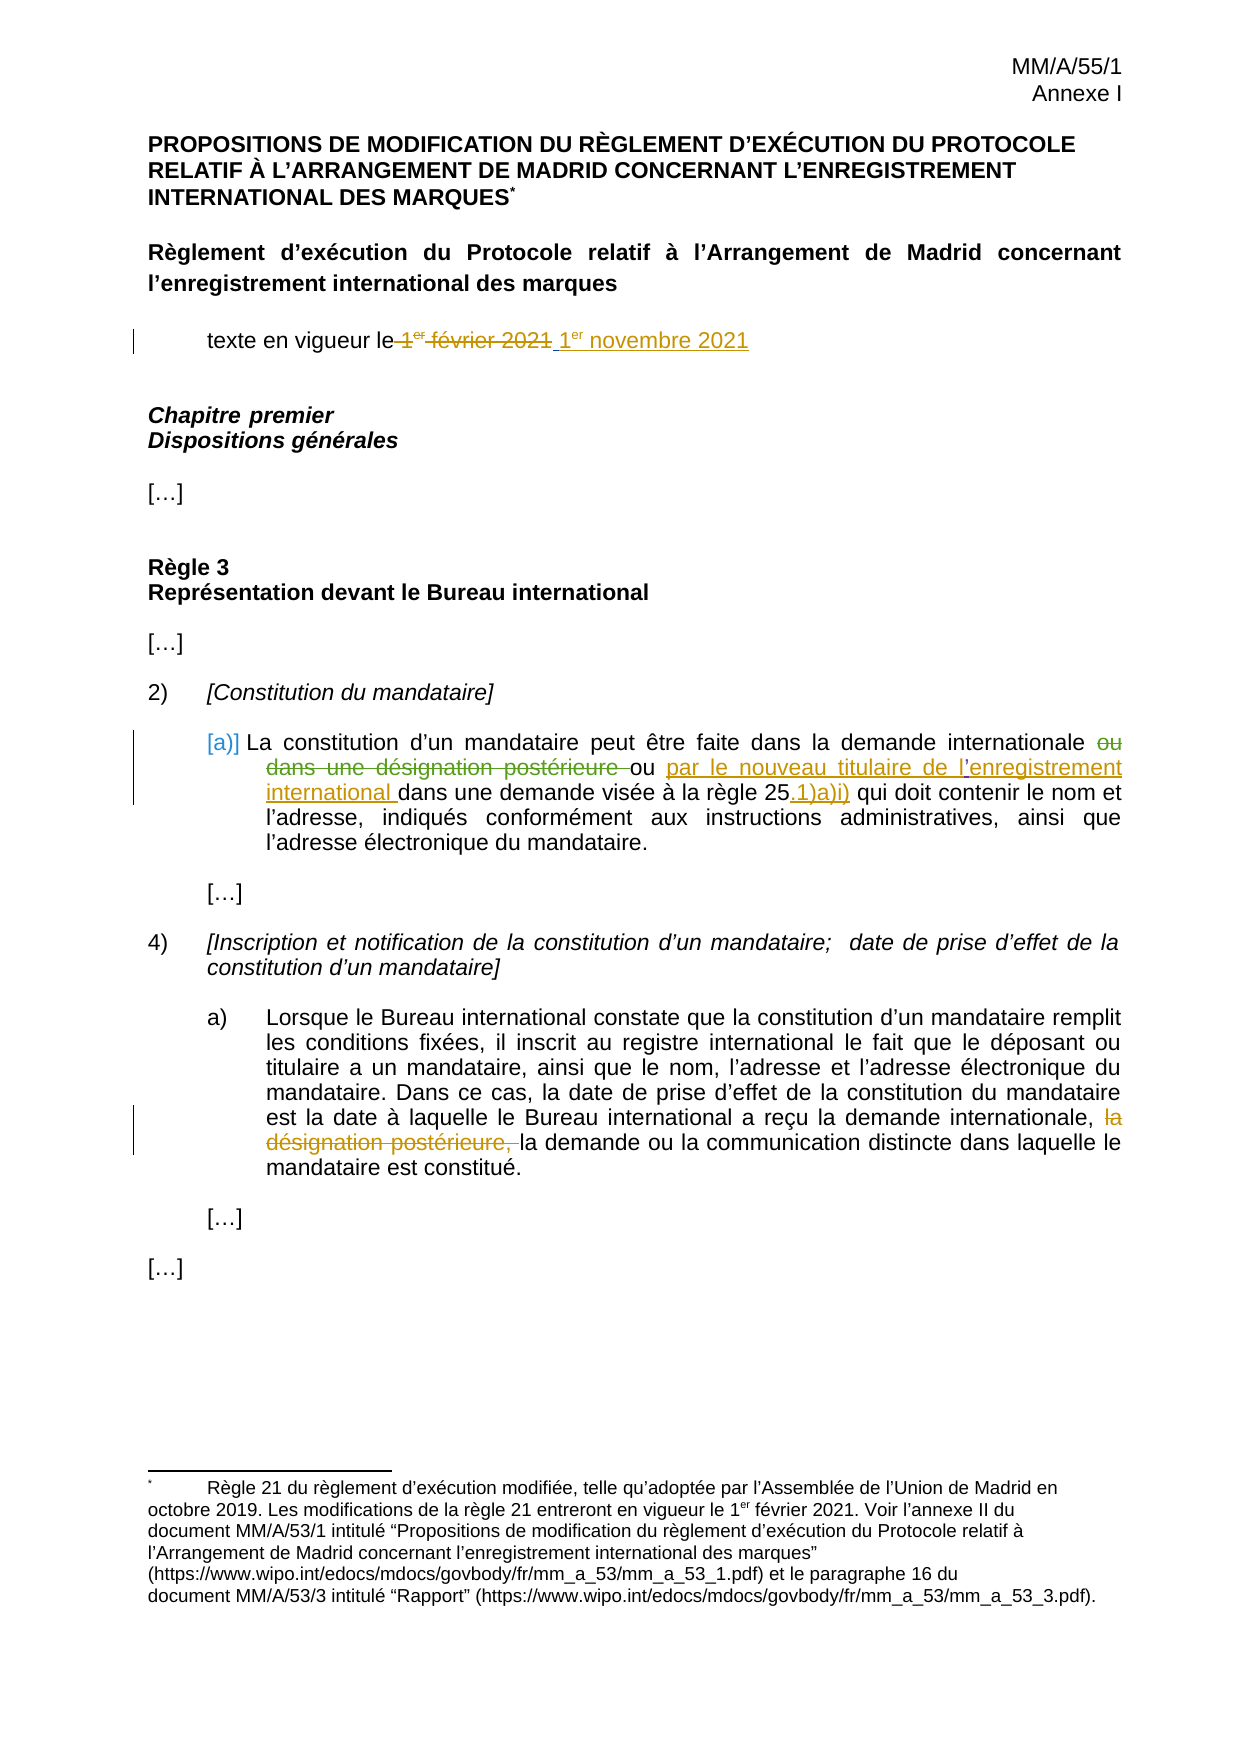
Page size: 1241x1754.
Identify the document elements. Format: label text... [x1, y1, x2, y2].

text […] [207, 880, 1122, 905]
subtitle Propositions de modification du règlement d’exécution du Protocole relatif à l’Arrangement de Madrid concernant l’enregistrement international des marques [148, 131, 1122, 210]
text 4) [Inscription et notification de la constitution d’un mandataire; date de prise d’effet de la constitution d’un mandataire] [148, 930, 1122, 980]
text Règle 3 Représentation devant le Bureau international [148, 555, 1122, 605]
list [Constitution du mandataire] [148, 680, 1122, 705]
text a) Lorsque le Bureau international constate que la constitution d’un mandataire remplit les conditions fixées, il inscrit au registre international le fait que le déposant ou titulaire a un mandataire, ainsi que le nom, l’adresse et l’adresse électronique du mandataire. Dans ce cas, la date de prise d’effet de la constitution du mandataire est la date à laquelle le Bureau international a reçu la demande internationale, la demande ou la communication distincte dans laquelle le mandataire est constitué. [207, 1005, 1122, 1180]
text Règlement d’exécution du Protocole relatif à l’Arrangement de Madrid concernant l’enregistrement international des marques [148, 235, 1122, 297]
text […] [148, 630, 1122, 655]
text texte en vigueur le [207, 329, 1124, 354]
text […] [148, 1255, 1122, 1280]
text Chapitre premier Dispositions générales [148, 404, 1122, 454]
list La constitution d’un mandataire peut être faite dans la demande internationale ou dans une demande visée à la règle 25 qui doit contenir le nom et l’adresse, indiqués conformément aux instructions administratives, ainsi que l’adresse électronique du mandataire. [207, 730, 1122, 855]
text […] [207, 1205, 1122, 1230]
text […] [148, 479, 1122, 505]
